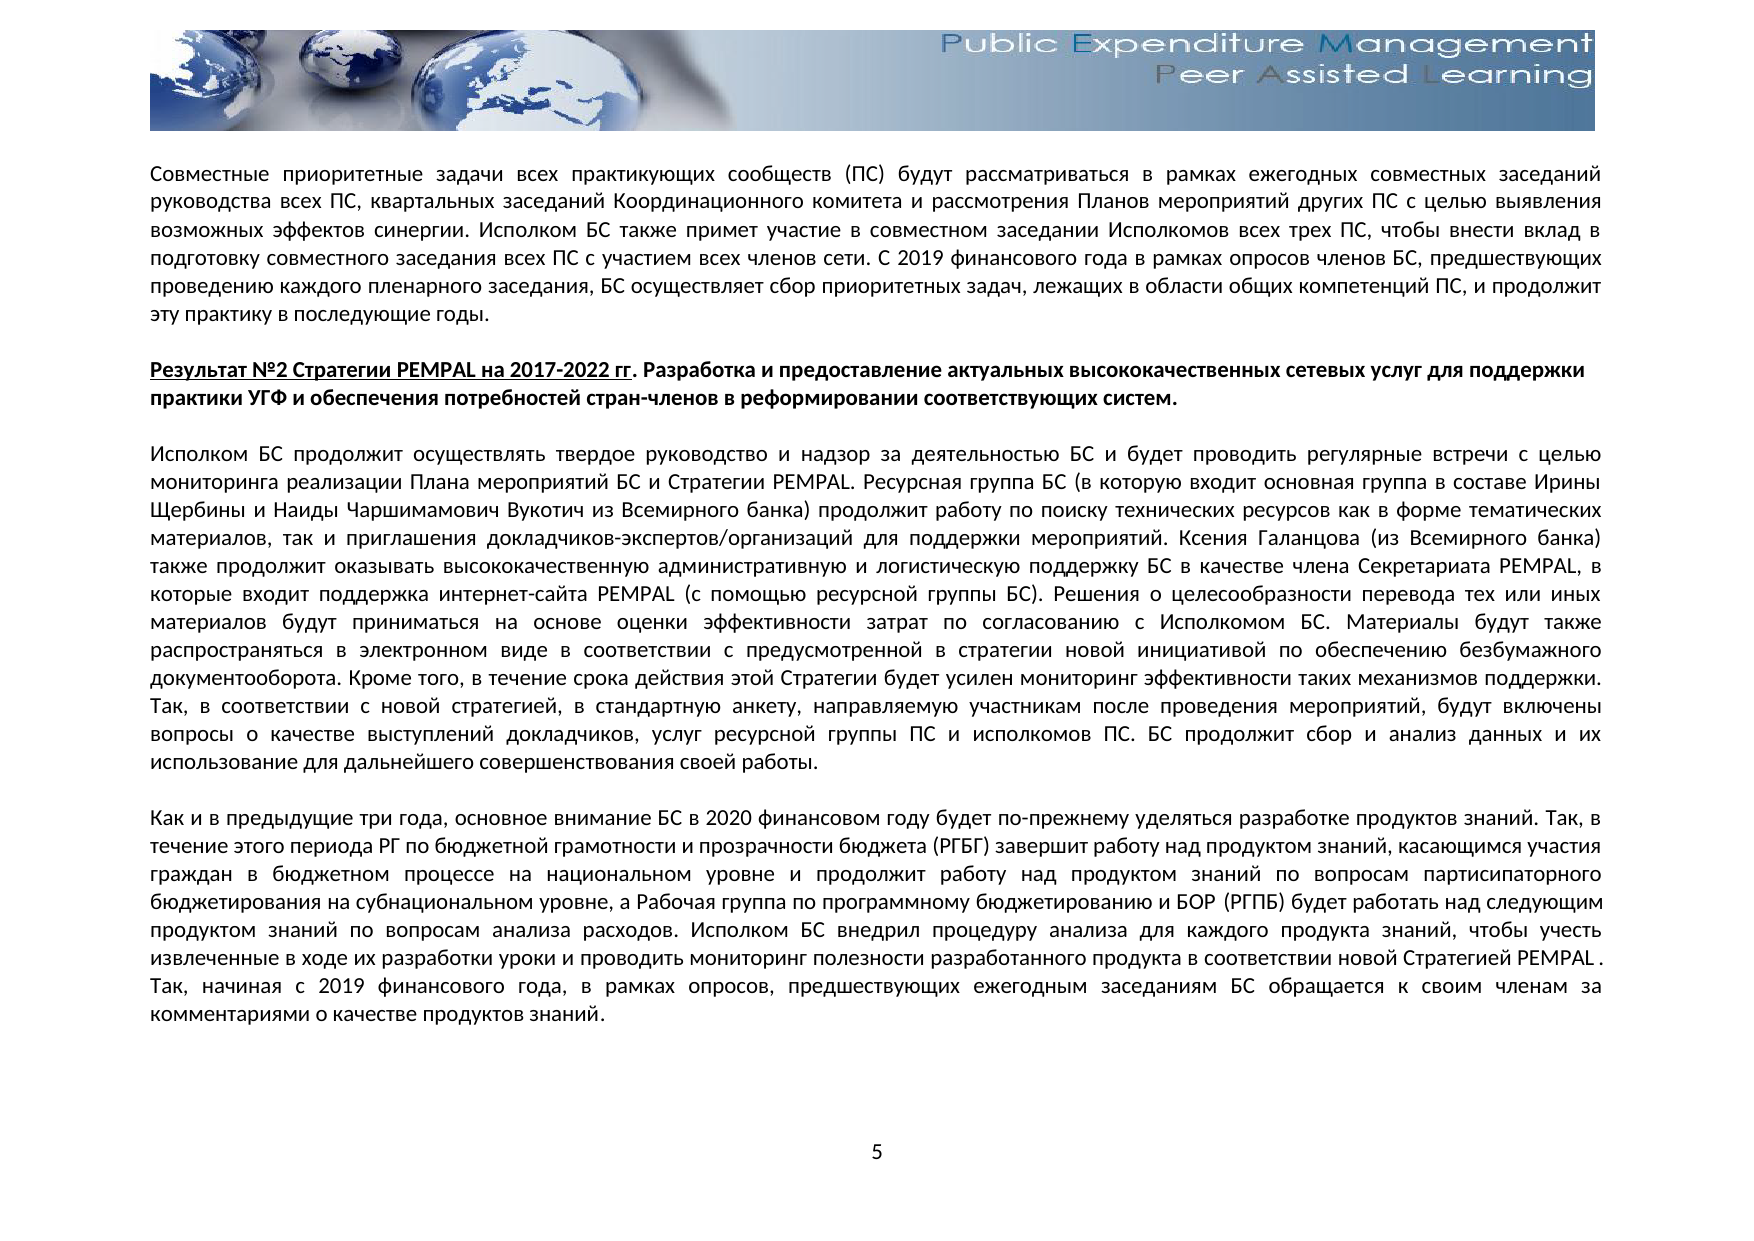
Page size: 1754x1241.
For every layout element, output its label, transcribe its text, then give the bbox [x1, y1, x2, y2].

text Исполком БС продолжит осуществлять твердое руководство и надзор за деятельностью БС и будет проводить регулярные встречи с целью мониторинга реализации Плана мероприятий БС и Стратегии PEMPAL. Ресурсная группа БС (в которую входит основная группа в составе Ирины Щербины и Наиды Чаршимамович Вукотич из Всемирного банка) продолжит работу по поиску технических ресурсов как в форме тематических материалов, так и приглашения докладчиков-экспертов/организаций для поддержки мероприятий. Ксения Галанцова (из Всемирного банка) также продолжит оказывать высококачественную административную и логистическую поддержку БС в качестве члена Секретариата PEMPAL, в которые входит поддержка интернет-сайта PEMPAL (с помощью ресурсной группы БС). Решения о целесообразности перевода тех или иных материалов будут приниматься на основе оценки эффективности затрат по согласованию с Исполкомом БС. Материалы будут также распространяться в электронном виде в соответствии с предусмотренной в стратегии новой инициативой по обеспечению безбумажного документооборота. Кроме того, в течение срока действия этой Стратегии будет усилен мониторинг эффективности таких механизмов поддержки. Так, в соответствии с новой стратегией, в стандартную анкету, направляемую участникам после проведения мероприятий, будут включены вопросы о качестве выступлений докладчиков, услуг ресурсной группы ПС и исполкомов ПС. БС продолжит сбор и анализ данных и их использование для дальнейшего совершенствования своей работы. [150, 439, 1604, 775]
text Совместные приоритетные задачи всех практикующих сообществ (ПС) будут рассматриваться в рамках ежегодных совместных заседаний руководства всех ПС, квартальных заседаний Координационного комитета и рассмотрения Планов мероприятий других ПС с целью выявления возможных эффектов синергии. Исполком БС также примет участие в совместном заседании Исполкомов всех трех ПС, чтобы внести вклад в подготовку совместного заседания всех ПС с участием всех членов сети. С 2019 финансового года в рамках опросов членов БС, предшествующих проведению каждого пленарного заседания, БС осуществляет сбор приоритетных задач, лежащих в области общих компетенций ПС, и продолжит эту практику в последующие годы. [150, 159, 1604, 327]
text Как и в предыдущие три года, основное внимание БС в 2020 финансовом году будет по-прежнему уделяться разработке продуктов знаний. Так, в течение этого периода РГ по бюджетной грамотности и прозрачности бюджета (РГБГ) завершит работу над продуктом знаний, касающимся участия граждан в бюджетном процессе на национальном уровне и продолжит работу над продуктом знаний по вопросам партисипаторного бюджетирования на субнациональном уровне, а Рабочая группа по программному бюджетированию и БОР (РГПБ) будет работать над следующим продуктом знаний по вопросам анализа расходов. Исполком БС внедрил процедуру анализа для каждого продукта знаний, чтобы учесть извлеченные в ходе их разработки уроки и проводить мониторинг полезности разработанного продукта в соответствии новой Стратегией PEMPAL. Так, начиная с 2019 финансового года, в рамках опросов, предшествующих ежегодным заседаниям БС обращается к своим членам за комментариями о качестве продуктов знаний. [150, 803, 1604, 1027]
text Результат №2 Стратегии PEMPAL на 2017-2022 гг. Разработка и предоставление актуальных высококачественных сетевых услуг для поддержки практики УГФ и обеспечения потребностей стран-членов в реформировании соответствующих систем. [150, 355, 1604, 411]
